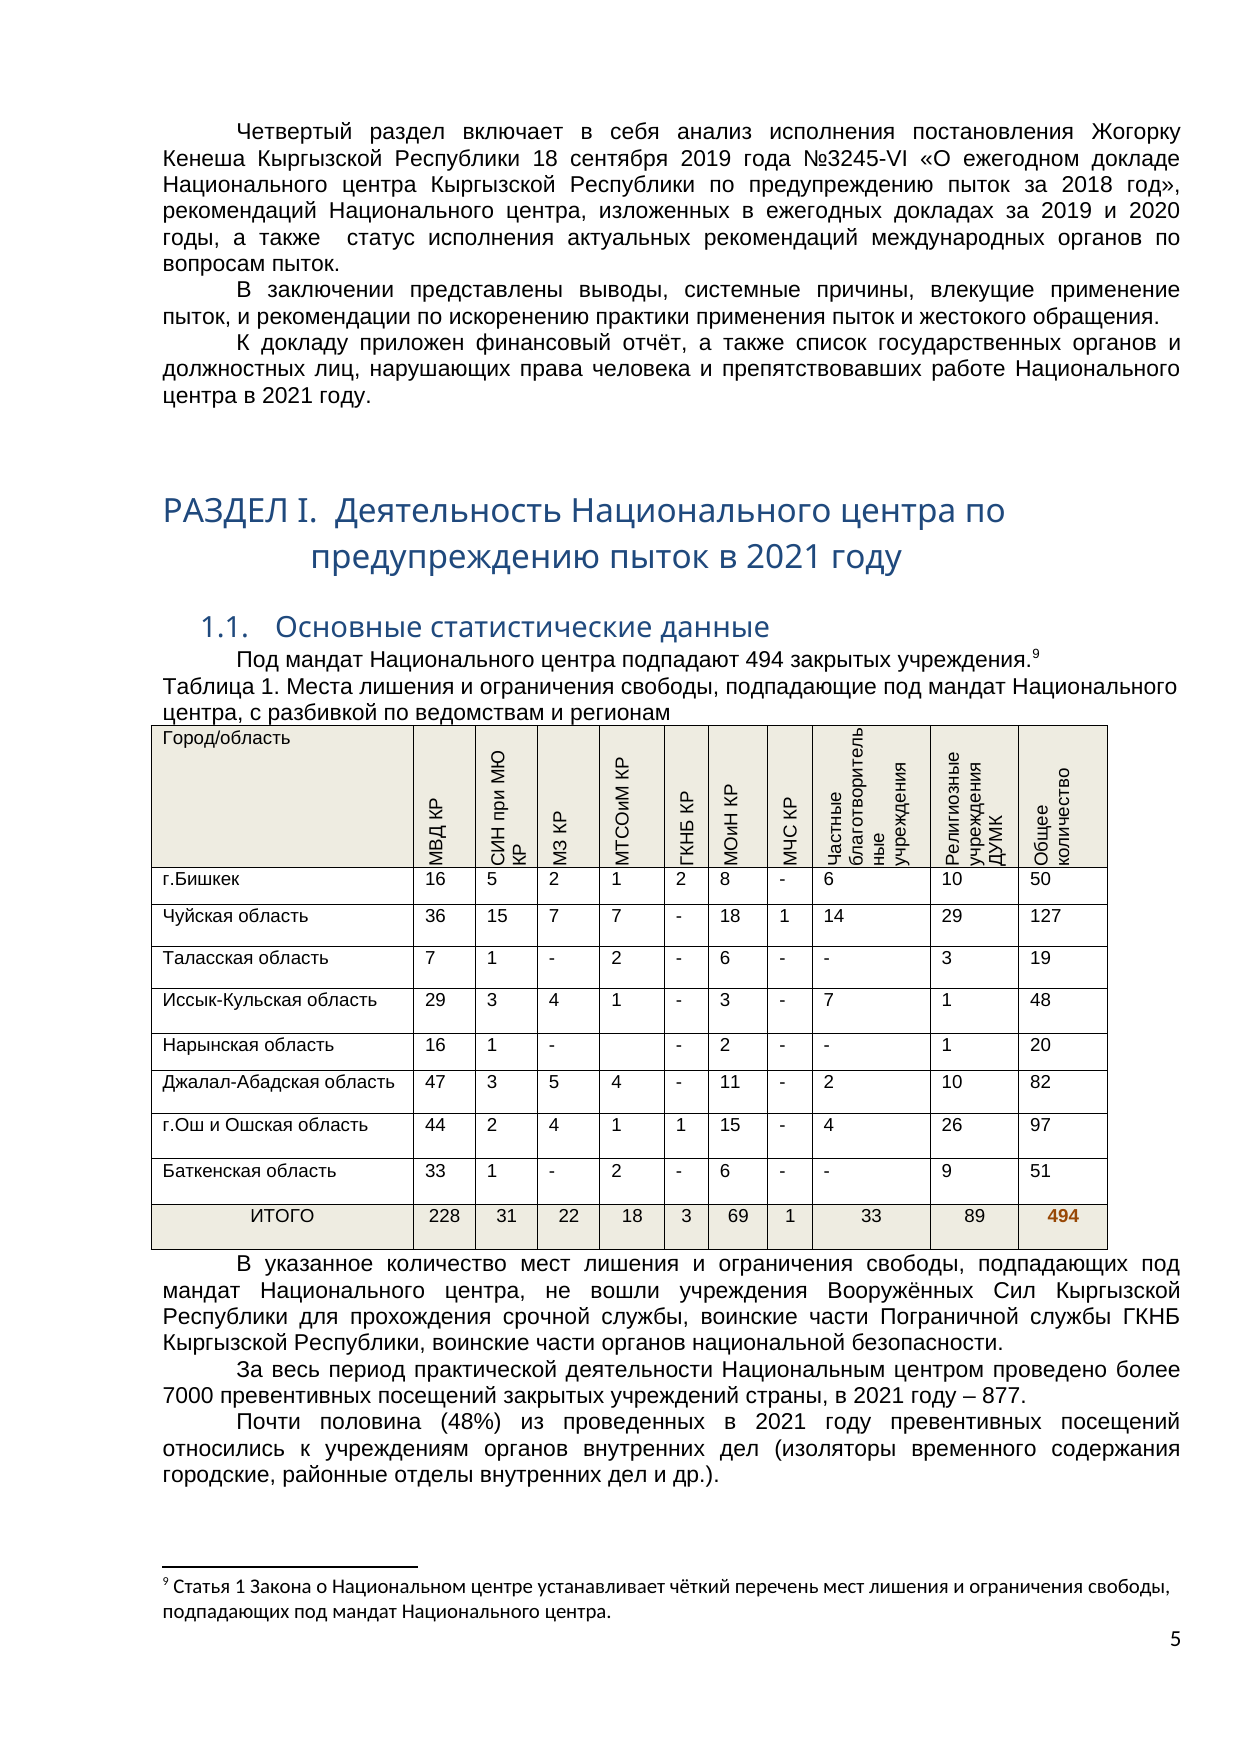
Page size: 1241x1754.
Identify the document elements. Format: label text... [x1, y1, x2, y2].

table_cell Джалал-Абадская область [152, 1071, 413, 1113]
table_cell 4 [538, 1114, 599, 1158]
table_cell 2 [813, 1071, 930, 1113]
table_cell 10 [931, 1071, 1018, 1113]
table_cell 16 [414, 1034, 475, 1070]
table_cell 4 [538, 989, 599, 1033]
table_cell 1 [476, 1159, 537, 1204]
text К докладу приложен финансовый отчёт, а также список государственных органов и должностных лиц, нарушающих права человека и препятствовавших работе Национального центра в 2021 году. [162, 329, 1181, 408]
table_cell 33 [414, 1159, 475, 1204]
table_cell 2 [600, 947, 664, 988]
table_cell - [665, 1071, 708, 1113]
table_cell 7 [538, 905, 599, 946]
table_cell 11 [709, 1071, 767, 1113]
table_cell 22 [538, 1205, 599, 1249]
table_cell 494 [1019, 1205, 1107, 1249]
table_cell 3 [476, 989, 537, 1033]
table_cell 4 [813, 1114, 930, 1158]
table_cell 1 [768, 905, 812, 946]
table_cell Таласская область [152, 947, 413, 988]
table_cell 1 [600, 989, 664, 1033]
table_cell - [665, 905, 708, 946]
table_cell 1 [476, 1034, 537, 1070]
table_cell - [538, 947, 599, 988]
table_cell 9 [931, 1159, 1018, 1204]
table_cell 18 [709, 905, 767, 946]
table_cell Чуйская область [152, 905, 413, 946]
table_header МЧС КР [768, 726, 812, 867]
table_cell - [768, 1114, 812, 1158]
table_cell 3 [931, 947, 1018, 988]
table_cell - [768, 1034, 812, 1070]
table_cell 16 [414, 868, 475, 904]
table_cell 82 [1019, 1071, 1107, 1113]
table_cell 5 [476, 868, 537, 904]
table_cell 15 [709, 1114, 767, 1158]
table_cell 31 [476, 1205, 537, 1249]
table_cell 26 [931, 1114, 1018, 1158]
table_cell 1 [768, 1205, 812, 1249]
table_cell - [768, 989, 812, 1033]
table_cell 4 [600, 1071, 664, 1113]
table_cell г.Ош и Ошская область [152, 1114, 413, 1158]
text Почти половина (48%) из проведенных в 2021 году превентивных посещений относились к учреждениям органов внутренних дел (изоляторы временного содержания городские, районные отделы внутренних дел и др.). [162, 1408, 1181, 1487]
table_cell 6 [709, 947, 767, 988]
text Четвертый раздел включает в себя анализ исполнения постановления Жогорку Кенеша Кыргызской Республики 18 сентября 2019 года №3245-VI «О ежегодном докладе Национального центра Кыргызской Республики по предупреждению пыток за 2018 год», рекомендаций Национального центра, изложенных в ежегодных докладах за 2019 и 2020 годы, а также статус исполнения актуальных рекомендаций международных органов по вопросам пыток. [162, 118, 1181, 276]
text За весь период практической деятельности Национальным центром проведено более 7000 превентивных посещений закрытых учреждений страны, в 2021 году – 877. [162, 1356, 1181, 1408]
table_cell 51 [1019, 1159, 1107, 1204]
table_cell Баткенская область [152, 1159, 413, 1204]
table_header МВД КР [414, 726, 475, 867]
table_cell Иссык-Кульская область [152, 989, 413, 1033]
table_cell Нарынская область [152, 1034, 413, 1070]
table_cell - [538, 1159, 599, 1204]
table_cell 8 [709, 868, 767, 904]
text В указанное количество мест лишения и ограничения свободы, подпадающих под мандат Национального центра, не вошли учреждения Вооружённых Сил Кыргызской Республики для прохождения срочной службы, воинские части Пограничной службы ГКНБ Кыргызской Республики, воинские части органов национальной безопасности. [162, 1250, 1181, 1356]
table_cell 2 [600, 1159, 664, 1204]
table_header МОиН КР [709, 726, 767, 867]
table_cell - [665, 1034, 708, 1070]
table_cell 29 [414, 989, 475, 1033]
table_cell 10 [931, 868, 1018, 904]
table_cell 3 [709, 989, 767, 1033]
table_cell ИТОГО [152, 1205, 413, 1249]
table_cell 50 [1019, 868, 1107, 904]
table_header Общее количество [1019, 726, 1107, 867]
text Под мандат Национального центра подпадают 494 закрытых учреждения. [162, 646, 1181, 673]
table_cell 6 [813, 868, 930, 904]
table_cell 2 [709, 1034, 767, 1070]
table_cell - [665, 989, 708, 1033]
table_cell 2 [476, 1114, 537, 1158]
table_cell - [813, 1034, 930, 1070]
table_cell 6 [709, 1159, 767, 1204]
list Основные статистические данные [200, 607, 1181, 646]
table_cell 18 [600, 1205, 664, 1249]
table_header Город/область [152, 726, 413, 867]
table_cell 97 [1019, 1114, 1107, 1158]
table_cell 7 [414, 947, 475, 988]
table_cell 47 [414, 1071, 475, 1113]
table_cell - [813, 947, 930, 988]
table_cell 1 [600, 1114, 664, 1158]
table_cell 1 [665, 1114, 708, 1158]
table_cell 7 [813, 989, 930, 1033]
table_cell 3 [665, 1205, 708, 1249]
table_cell - [665, 947, 708, 988]
table_cell 14 [813, 905, 930, 946]
table_cell 33 [813, 1205, 930, 1249]
table_cell 127 [1019, 905, 1107, 946]
table_cell 2 [538, 868, 599, 904]
table_cell [600, 1034, 664, 1070]
table_cell 228 [414, 1205, 475, 1249]
table_cell 3 [476, 1071, 537, 1113]
table_cell 1 [931, 1034, 1018, 1070]
table_cell 1 [931, 989, 1018, 1033]
table_cell 69 [709, 1205, 767, 1249]
table_cell 15 [476, 905, 537, 946]
table_cell 36 [414, 905, 475, 946]
table_header СИН при МЮ КР [476, 726, 537, 867]
table_cell 29 [931, 905, 1018, 946]
table_cell - [768, 947, 812, 988]
table_header ГКНБ КР [665, 726, 708, 867]
table_cell 20 [1019, 1034, 1107, 1070]
table_cell 5 [538, 1071, 599, 1113]
table_cell 48 [1019, 989, 1107, 1033]
table_cell - [768, 1159, 812, 1204]
table_cell 1 [476, 947, 537, 988]
table_cell - [813, 1159, 930, 1204]
table_cell 1 [600, 868, 664, 904]
table_header Частные благотворительные учреждения [813, 726, 930, 867]
table_cell г.Бишкек [152, 868, 413, 904]
table_cell - [538, 1034, 599, 1070]
subtitle РАЗДЕЛ I. Деятельность Национального центра по предупреждению пыток в 2021 году [162, 487, 1181, 578]
table_cell 89 [931, 1205, 1018, 1249]
table_cell 44 [414, 1114, 475, 1158]
table_header Религиозные учреждения ДУМК [931, 726, 1018, 867]
table_cell 7 [600, 905, 664, 946]
table_header МЗ КР [538, 726, 599, 867]
table_header МТСОиМ КР [600, 726, 664, 867]
text В заключении представлены выводы, системные причины, влекущие применение пыток, и рекомендации по искоренению практики применения пыток и жестокого обращения. [162, 276, 1181, 329]
table_cell 19 [1019, 947, 1107, 988]
table_cell - [665, 1159, 708, 1204]
table_cell - [768, 868, 812, 904]
text Таблица 1. Места лишения и ограничения свободы, подпадающие под мандат Национального центра, с разбивкой по ведомствам и регионам [162, 673, 1181, 725]
table_cell - [768, 1071, 812, 1113]
table_cell 2 [665, 868, 708, 904]
